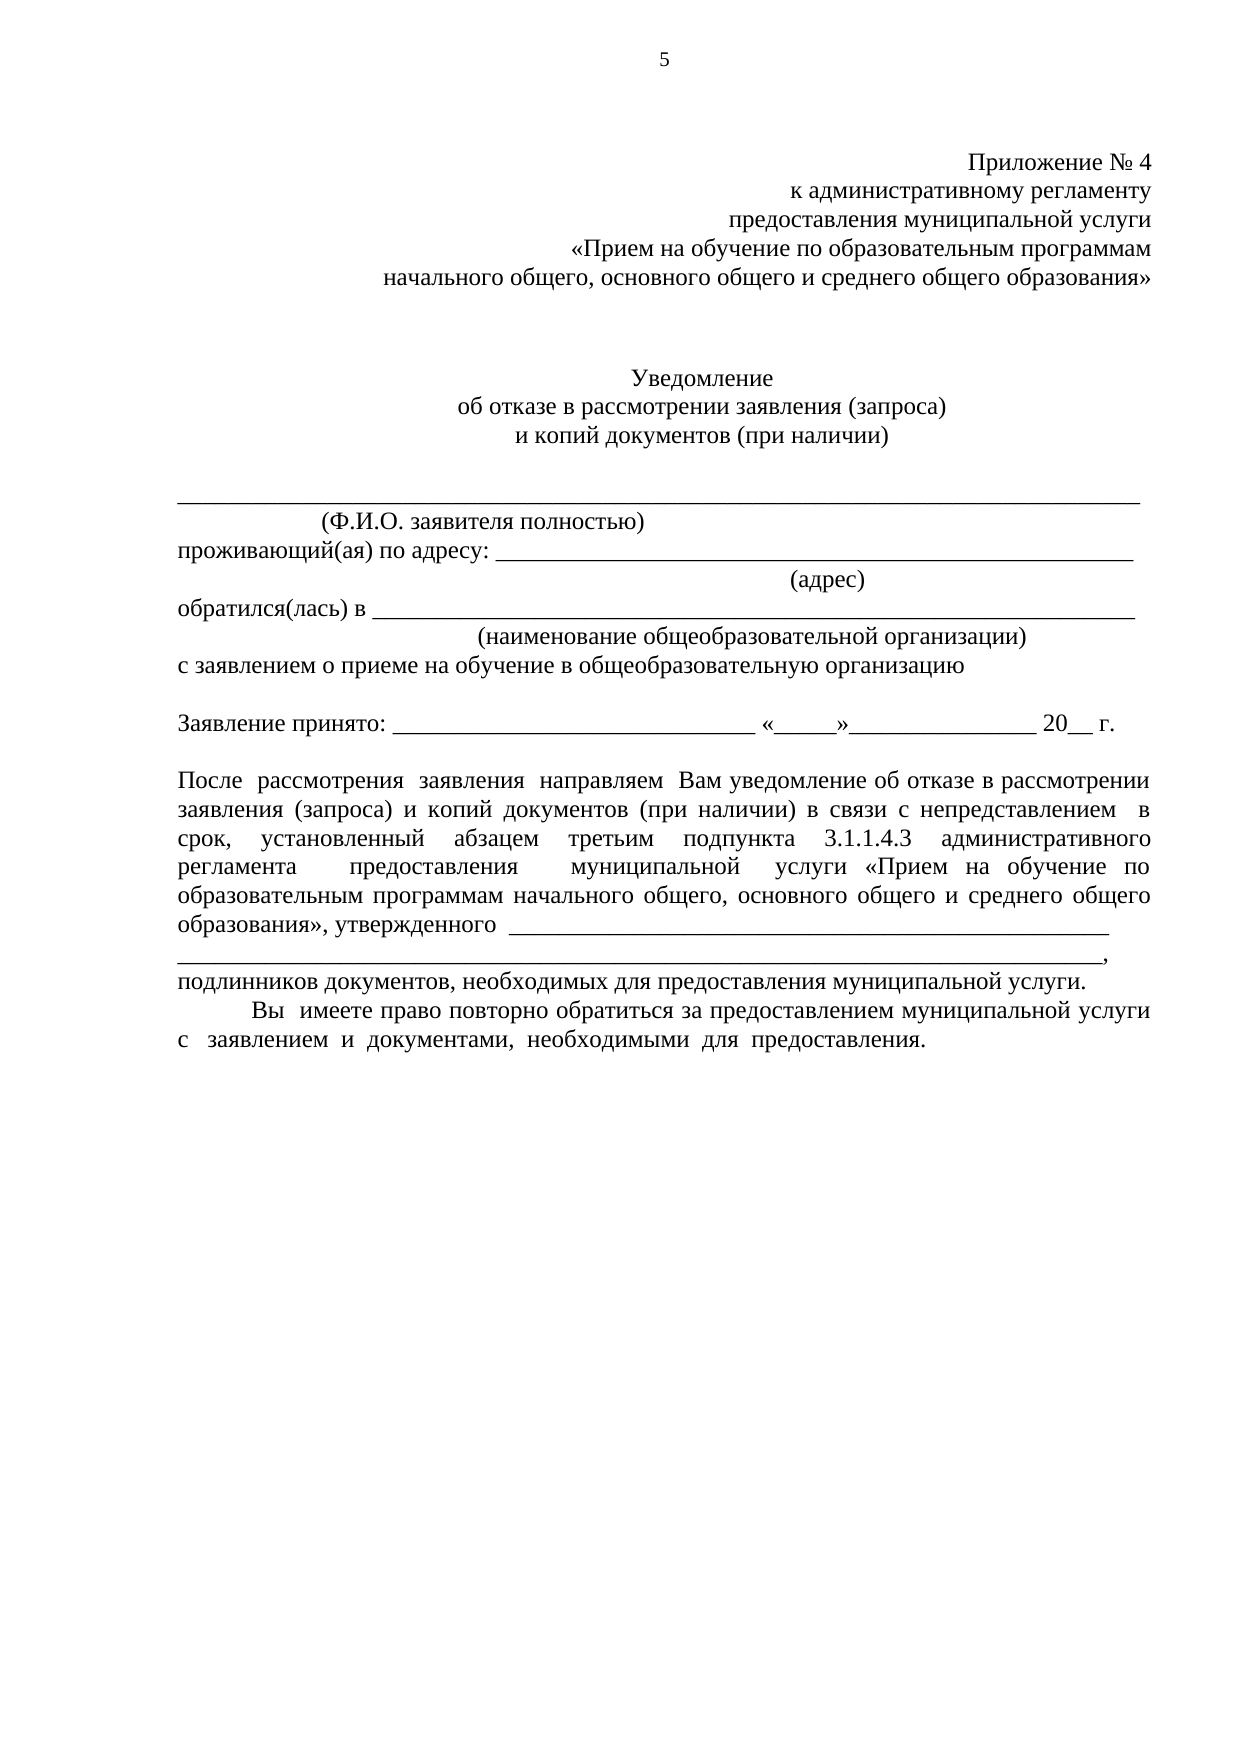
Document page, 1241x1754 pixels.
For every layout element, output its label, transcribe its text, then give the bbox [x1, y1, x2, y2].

text Уведомление [177, 363, 1152, 391]
text начального общего, основного общего и среднего общего образования» [177, 262, 1152, 291]
text и копий документов (при наличии) [177, 420, 1152, 449]
text об отказе в рассмотрении заявления (запроса) [177, 391, 1152, 420]
text предоставления муниципальной услуги [177, 204, 1152, 233]
text _____________________________________________________________________________ [177, 478, 1152, 506]
text После рассмотрения заявления направляем Вам уведомление об отказе в рассмотрении заявления (запроса) и копий документов (при наличии) в связи с непредставлением в срок, установленный абзацем третьим подпункта 3.1.1.4.3 административного регламента предоставления муниципальной услуги «Прием на обучение по образовательным программам начального общего, основного общего и среднего общего образования», утвержденного ________________________________________________ [177, 765, 1152, 938]
text подлинников документов, необходимых для предоставления муниципальной услуги. [177, 966, 1152, 995]
text (наименование общеобразовательной организации) [177, 621, 1152, 650]
text __________________________________________________________________________, [177, 938, 1152, 966]
text Приложение № 4 [177, 147, 1152, 176]
text Вы имеете право повторно обратиться за предоставлением муниципальной услуги с заявлением и документами, необходимыми для предоставления. [177, 995, 1152, 1053]
text «Прием на обучение по образовательным программам [177, 233, 1152, 262]
text (Ф.И.О. заявителя полностью) [177, 506, 1152, 535]
text Заявление принято: _____________________________ «_____»_______________ 20__ г. [177, 708, 1152, 736]
text проживающий(ая) по адресу: ___________________________________________________ [177, 535, 1152, 564]
text с заявлением о приеме на обучение в общеобразовательную организацию [177, 650, 1152, 679]
text обратился(лась) в _____________________________________________________________ [177, 593, 1152, 621]
text (адрес) [177, 564, 1152, 593]
text к административному регламенту [177, 176, 1152, 204]
